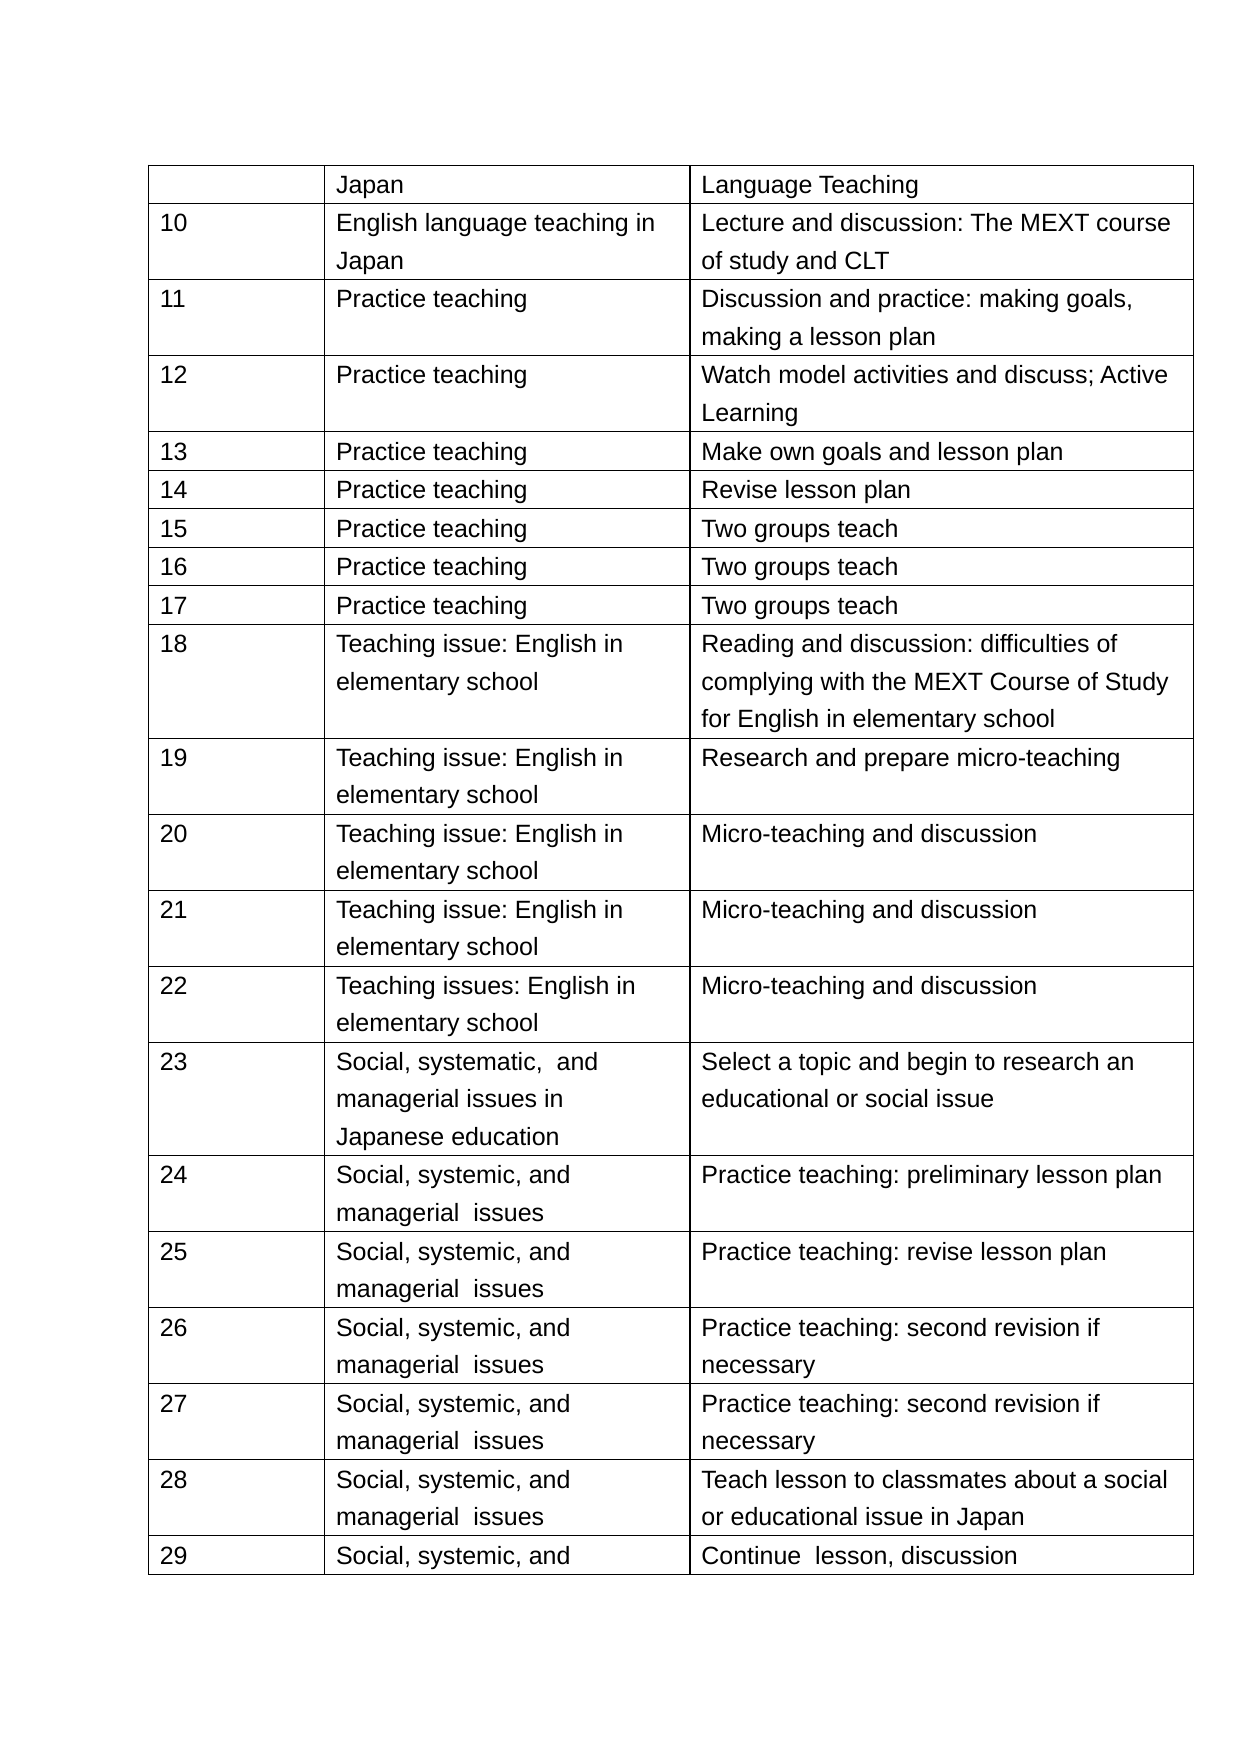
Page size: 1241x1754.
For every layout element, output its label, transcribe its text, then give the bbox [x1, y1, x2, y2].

table_cell 11 [149, 280, 324, 355]
table_cell Social, systematic, and managerial issues in Japanese education [325, 1043, 689, 1155]
table_cell Practice teaching: revise lesson plan [691, 1232, 1193, 1307]
table_cell Practice teaching [325, 471, 689, 508]
table_cell 21 [149, 891, 324, 966]
table_cell Practice teaching [325, 509, 689, 547]
table_cell Teaching issue: English in elementary school [325, 891, 689, 966]
table_cell 17 [149, 586, 324, 624]
table_cell 20 [149, 815, 324, 889]
table_cell Revise lesson plan [691, 471, 1193, 508]
table_cell 23 [149, 1043, 324, 1155]
table_cell 10 [149, 204, 324, 279]
table_cell 26 [149, 1308, 324, 1383]
table_cell Social, systemic, and managerial issues [325, 1384, 689, 1459]
table_cell Micro-teaching and discussion [691, 815, 1193, 889]
table_cell Two groups teach [691, 509, 1193, 547]
table_cell Two groups teach [691, 586, 1193, 624]
table_cell Practice teaching: preliminary lesson plan [691, 1156, 1193, 1231]
table_cell Watch model activities and discuss; Active Learning [691, 356, 1193, 431]
table_cell Two groups teach [691, 548, 1193, 585]
table_cell Practice teaching: second revision if necessary [691, 1384, 1193, 1459]
table_cell Teaching issue: English in elementary school [325, 815, 689, 889]
table_cell 18 [149, 625, 324, 737]
table_cell 29 [149, 1536, 324, 1574]
table_cell Micro-teaching and discussion [691, 891, 1193, 966]
table_cell Research and prepare micro-teaching [691, 739, 1193, 813]
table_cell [325, 166, 689, 203]
table_cell Practice teaching [325, 586, 689, 624]
table_cell Social, systemic, and managerial issues [325, 1460, 689, 1535]
table_cell 22 [149, 967, 324, 1042]
table_cell 15 [149, 509, 324, 547]
table_cell Teach lesson to classmates about a social or educational issue in Japan [691, 1460, 1193, 1535]
table_cell 27 [149, 1384, 324, 1459]
table_cell Social, systemic, and managerial issues [325, 1232, 689, 1307]
table_cell 28 [149, 1460, 324, 1535]
table_cell Select a topic and begin to research an educational or social issue [691, 1043, 1193, 1155]
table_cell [325, 1536, 689, 1574]
table_cell Teaching issue: English in elementary school [325, 739, 689, 813]
table_cell Teaching issue: English in elementary school [325, 625, 689, 737]
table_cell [691, 166, 1193, 203]
table_cell 25 [149, 1232, 324, 1307]
table_cell Practice teaching: second revision if necessary [691, 1308, 1193, 1383]
table_cell 13 [149, 432, 324, 470]
table_cell Social, systemic, and managerial issues [325, 1156, 689, 1231]
table_cell Make own goals and lesson plan [691, 432, 1193, 470]
table_cell Practice teaching [325, 432, 689, 470]
table_cell Practice teaching [325, 280, 689, 355]
table_cell 9 [149, 166, 324, 203]
table_cell English language teaching in Japan [325, 204, 689, 279]
table_cell 16 [149, 548, 324, 585]
table_cell Teaching issues: English in elementary school [325, 967, 689, 1042]
table_cell Discussion and practice: making goals, making a lesson plan [691, 280, 1193, 355]
table_cell Social, systemic, and managerial issues [325, 1308, 689, 1383]
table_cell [691, 1536, 1193, 1574]
table_cell 12 [149, 356, 324, 431]
table_cell Practice teaching [325, 356, 689, 431]
table_cell 24 [149, 1156, 324, 1231]
table_cell Reading and discussion: difficulties of complying with the MEXT Course of Study for English in elementary school [691, 625, 1193, 737]
table_cell Micro-teaching and discussion [691, 967, 1193, 1042]
table_cell 19 [149, 739, 324, 813]
table_cell Practice teaching [325, 548, 689, 585]
table_cell Lecture and discussion: The MEXT course of study and CLT [691, 204, 1193, 279]
table_cell 14 [149, 471, 324, 508]
